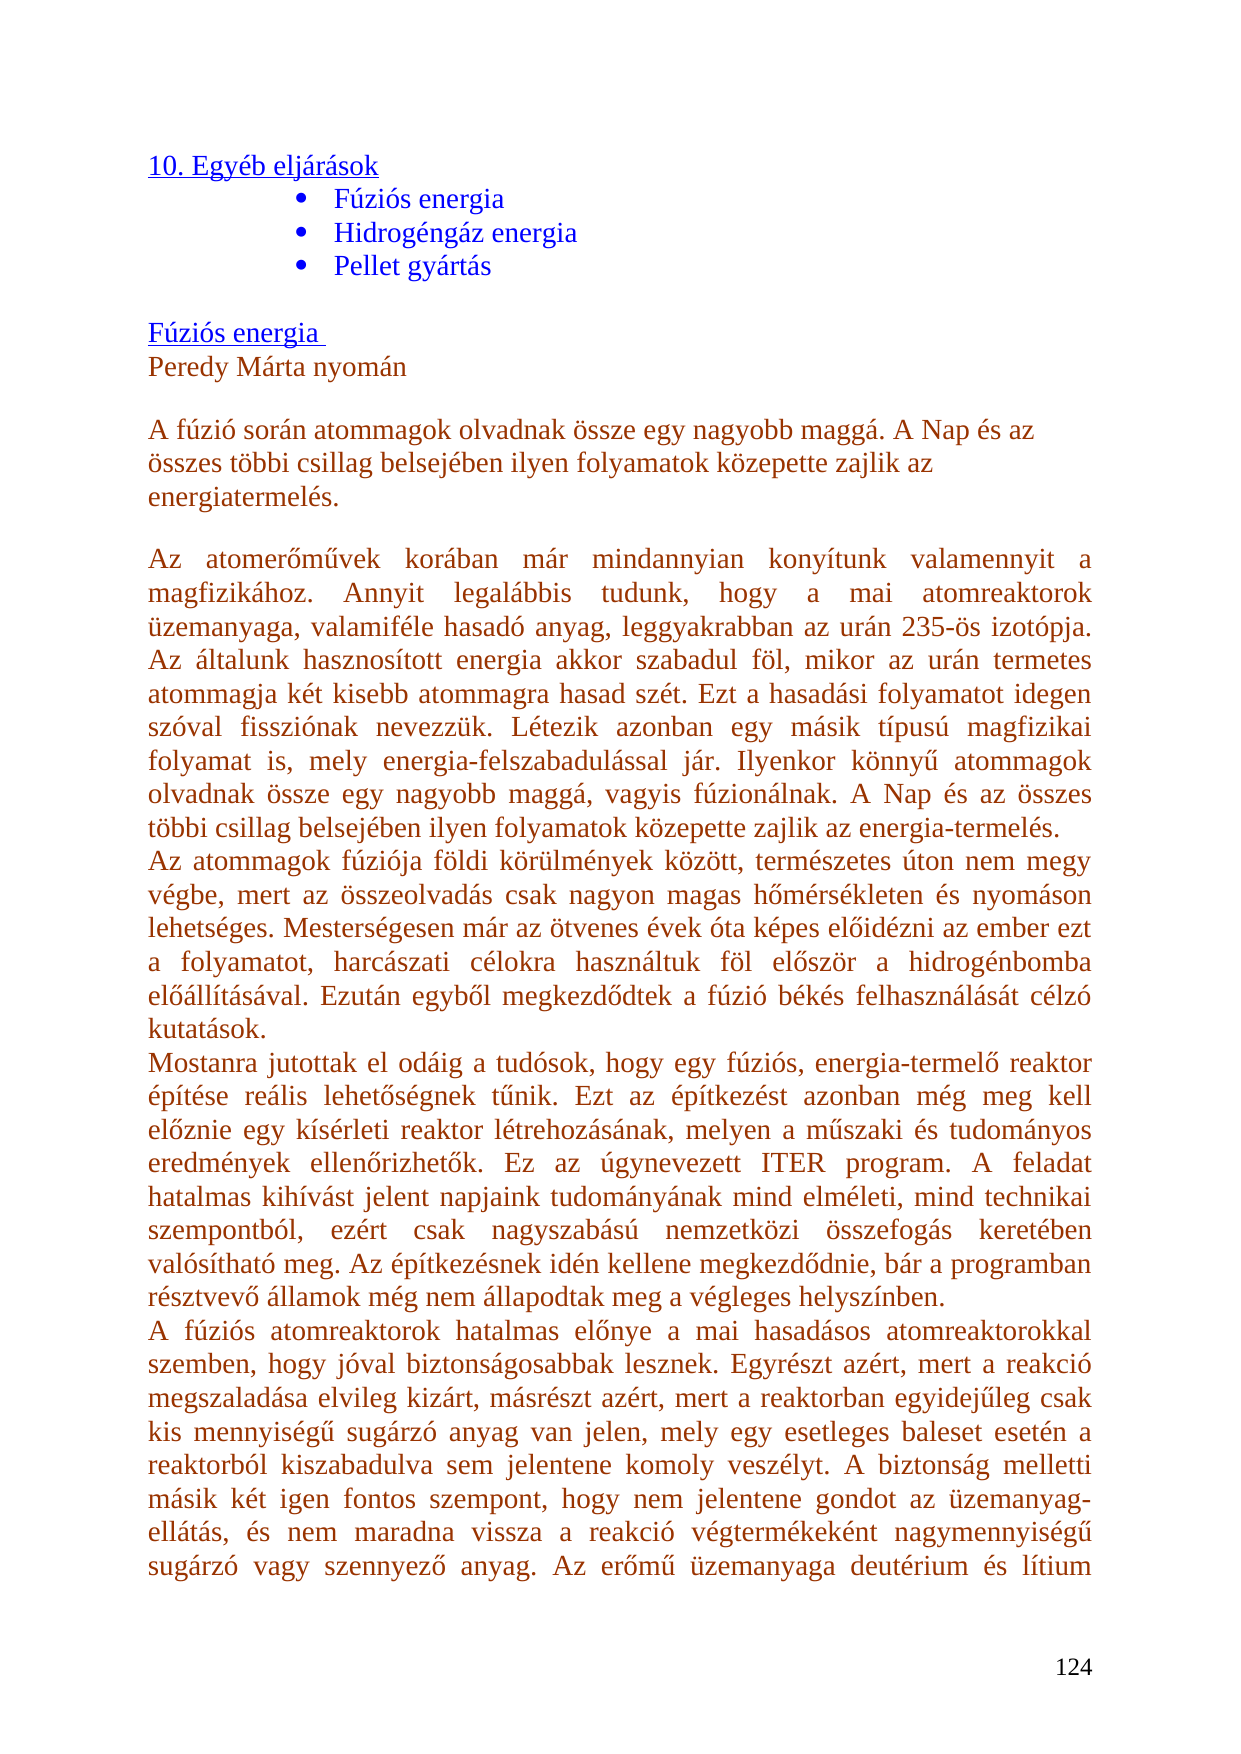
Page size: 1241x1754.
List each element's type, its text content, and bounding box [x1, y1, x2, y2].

text Peredy Márta nyomán [148, 349, 1093, 383]
list Hidrogéngáz energia [296, 215, 1093, 248]
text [148, 1313, 1093, 1581]
text A fúzió során atommagok olvadnak össze egy nagyobb maggá. A Nap és az összes többi csillag belsejében ilyen folyamatok közepette zajlik az energiatermelés. [148, 412, 1093, 512]
text Az atomerőművek korában már mindannyian konyítunk valamennyit a magfizikához. Annyit legalábbis tudunk, hogy a mai atomreaktorok üzemanyaga, valamiféle hasadó anyag, leggyakrabban az urán 235-ös izotópja. Az általunk hasznosított energia akkor szabadul föl, mikor az urán termetes atommagja két kisebb atommagra hasad szét. Ezt a hasadási folyamatot idegen szóval fissziónak nevezzük. Létezik azonban egy másik típusú magfizikai folyamat is, mely energia-felszabadulással jár. Ilyenkor könnyű atommagok olvadnak össze egy nagyobb maggá, vagyis fúzionálnak. A Nap és az összes többi csillag belsejében ilyen folyamatok közepette zajlik az energia-termelés. [148, 542, 1093, 843]
list Fúziós energia [296, 181, 1093, 215]
text Mostanra jutottak el odáig a tudósok, hogy egy fúziós, energia-termelő reaktor építése reális lehetőségnek tűnik. Ezt az építkezést azonban még meg kell előznie egy kísérleti reaktor létrehozásának, melyen a műszaki és tudományos eredmények ellenőrizhetők. Ez az úgynevezett ITER program. A feladat hatalmas kihívást jelent napjaink tudományának mind elméleti, mind technikai szempontból, ezért csak nagyszabású nemzetközi összefogás keretében valósítható meg. Az építkezésnek idén kellene megkezdődnie, bár a programban résztvevő államok még nem állapodtak meg a végleges helyszínben. [148, 1045, 1093, 1313]
text Az atommagok fúziója földi körülmények között, természetes úton nem megy végbe, mert az összeolvadás csak nagyon magas hőmérsékleten és nyomáson lehetséges. Mesterségesen már az ötvenes évek óta képes előidézni az ember ezt a folyamatot, harcászati célokra használtuk föl először a hidrogénbomba előállításával. Ezután egyből megkezdődtek a fúzió békés felhasználását célzó kutatások. [148, 843, 1093, 1045]
list Pellet gyártás [296, 248, 1093, 282]
text Fúziós energia [148, 316, 1093, 349]
text 10. Egyéb eljárások [148, 148, 1093, 181]
